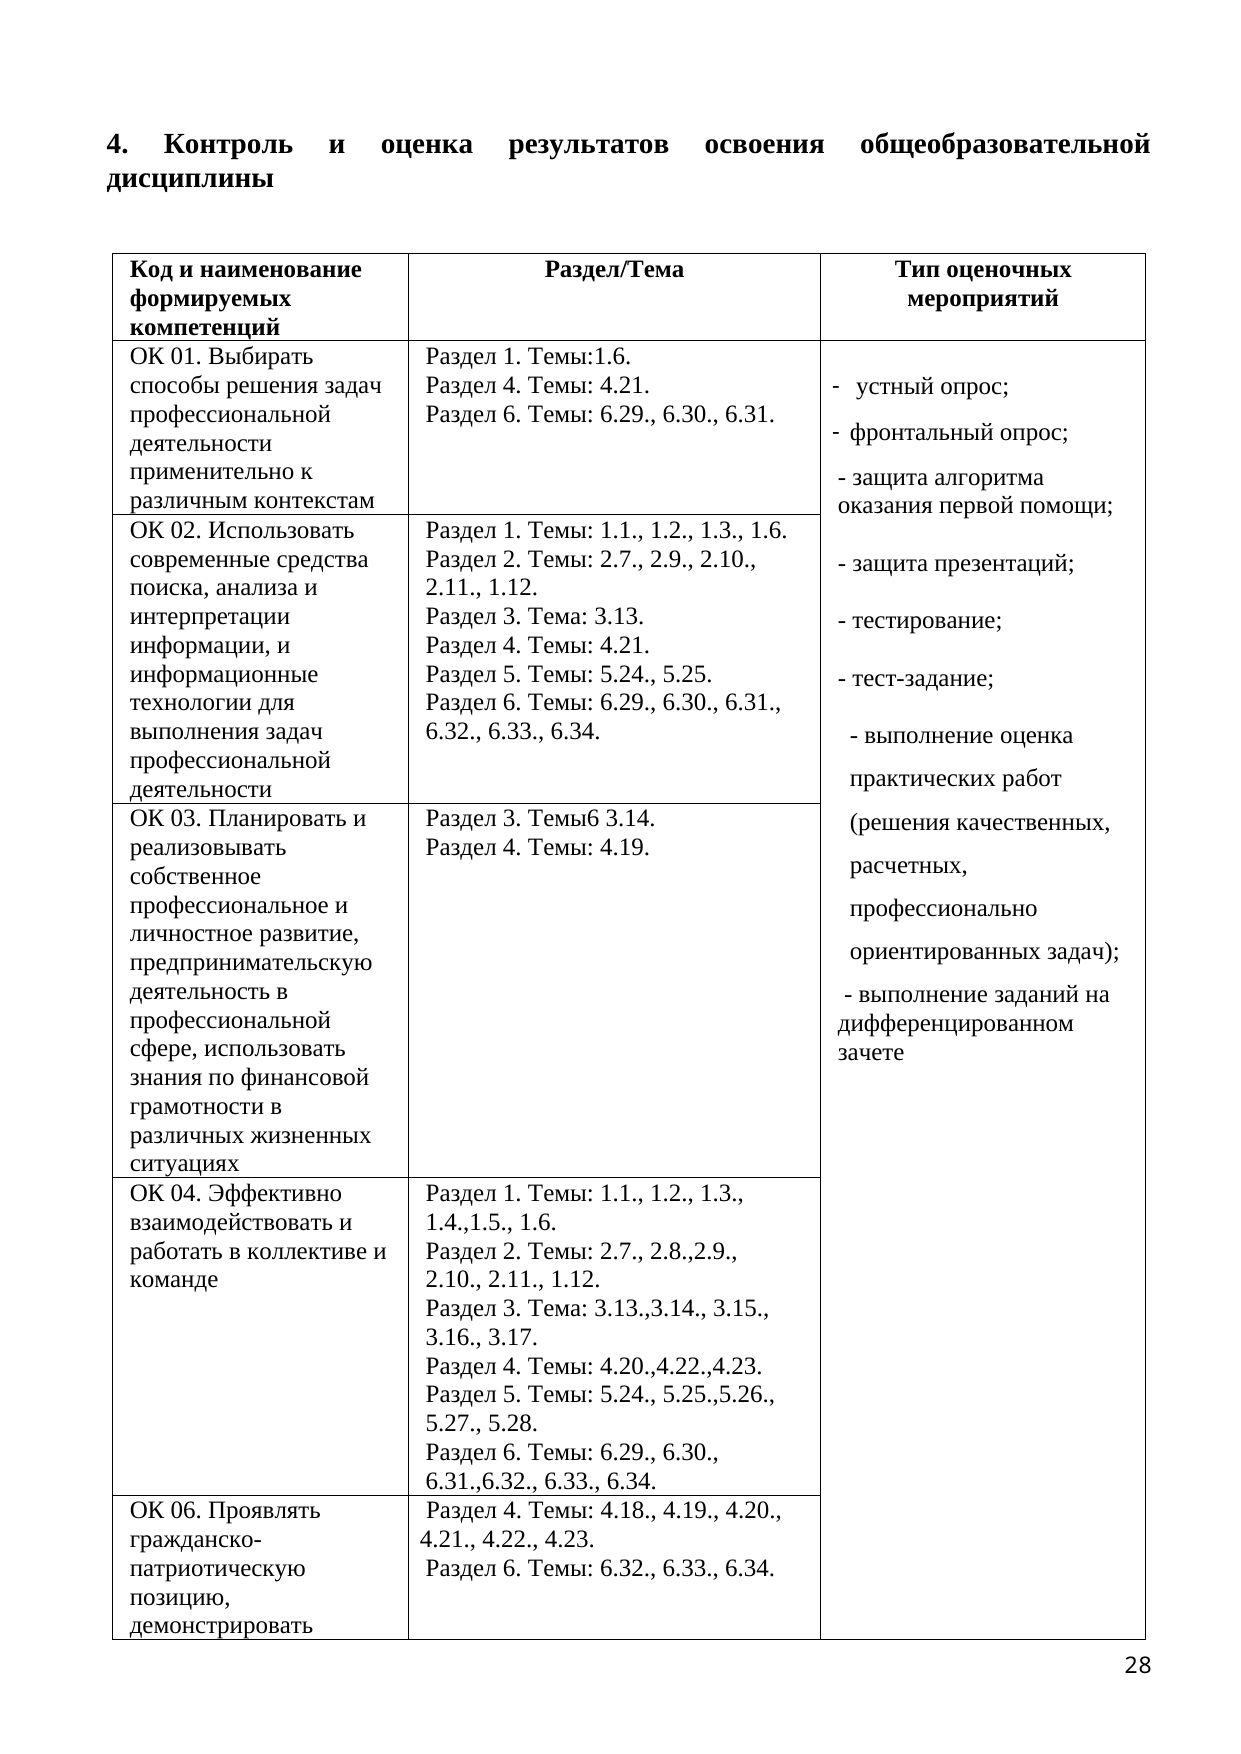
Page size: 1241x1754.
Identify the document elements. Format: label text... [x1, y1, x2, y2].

table_cell устный опрос; фронтальный опрос; - защита алгоритма оказания первой помощи; - защита презентаций; - тестирование; - тест-задание; - выполнение оценка практических работ (решения качественных, расчетных, профессионально ориентированных задач); - выполнение заданий на дифференцированном зачете [821, 341, 1145, 1639]
table_cell ОК 01. Выбирать способы решения задач профессиональной деятельности применительно к различным контекстам [113, 341, 408, 514]
table_cell ОК 02. Использовать современные средства поиска, анализа и интерпретации информации, и информационные технологии для выполнения задач профессиональной деятельности [113, 515, 408, 802]
table_cell ОК 03. Планировать и реализовывать собственное профессиональное и личностное развитие, предпринимательскую деятельность в профессиональной сфере, использовать знания по финансовой грамотности в различных жизненных ситуациях [113, 804, 408, 1177]
table_header Тип оценочных мероприятий [821, 254, 1145, 340]
table_header Код и наименование формируемых компетенций [113, 254, 408, 340]
table_cell Раздел 1. Темы: 1.1., 1.2., 1.3., 1.4.,1.5., 1.6. Раздел 2. Темы: 2.7., 2.8.,2.9., 2.10., 2.11., 1.12. Раздел 3. Тема: 3.13.,3.14., 3.15., 3.16., 3.17. Раздел 4. Темы: 4.20.,4.22.,4.23. Раздел 5. Темы: 5.24., 5.25.,5.26., 5.27., 5.28. Раздел 6. Темы: 6.29., 6.30., 6.31.,6.32., 6.33., 6.34. [409, 1178, 820, 1494]
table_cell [409, 1496, 820, 1639]
table_header Раздел/Тема [409, 254, 820, 340]
table_cell Раздел 1. Темы:1.6. Раздел 4. Темы: 4.21. Раздел 6. Темы: 6.29., 6.30., 6.31. [409, 341, 820, 514]
table_cell ОК 04. Эффективно взаимодействовать и работать в коллективе и команде [113, 1178, 408, 1494]
table_cell Раздел 3. Темы6 3.14. Раздел 4. Темы: 4.19. [409, 804, 820, 1177]
subtitle 4. Контроль и оценка результатов освоения общеобразовательной дисциплины [106, 127, 1152, 194]
table_cell Раздел 1. Темы: 1.1., 1.2., 1.3., 1.6. Раздел 2. Темы: 2.7., 2.9., 2.10., 2.11., 1.12. Раздел 3. Тема: 3.13. Раздел 4. Темы: 4.21. Раздел 5. Темы: 5.24., 5.25. Раздел 6. Темы: 6.29., 6.30., 6.31., 6.32., 6.33., 6.34. [409, 515, 820, 802]
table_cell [113, 1496, 408, 1639]
